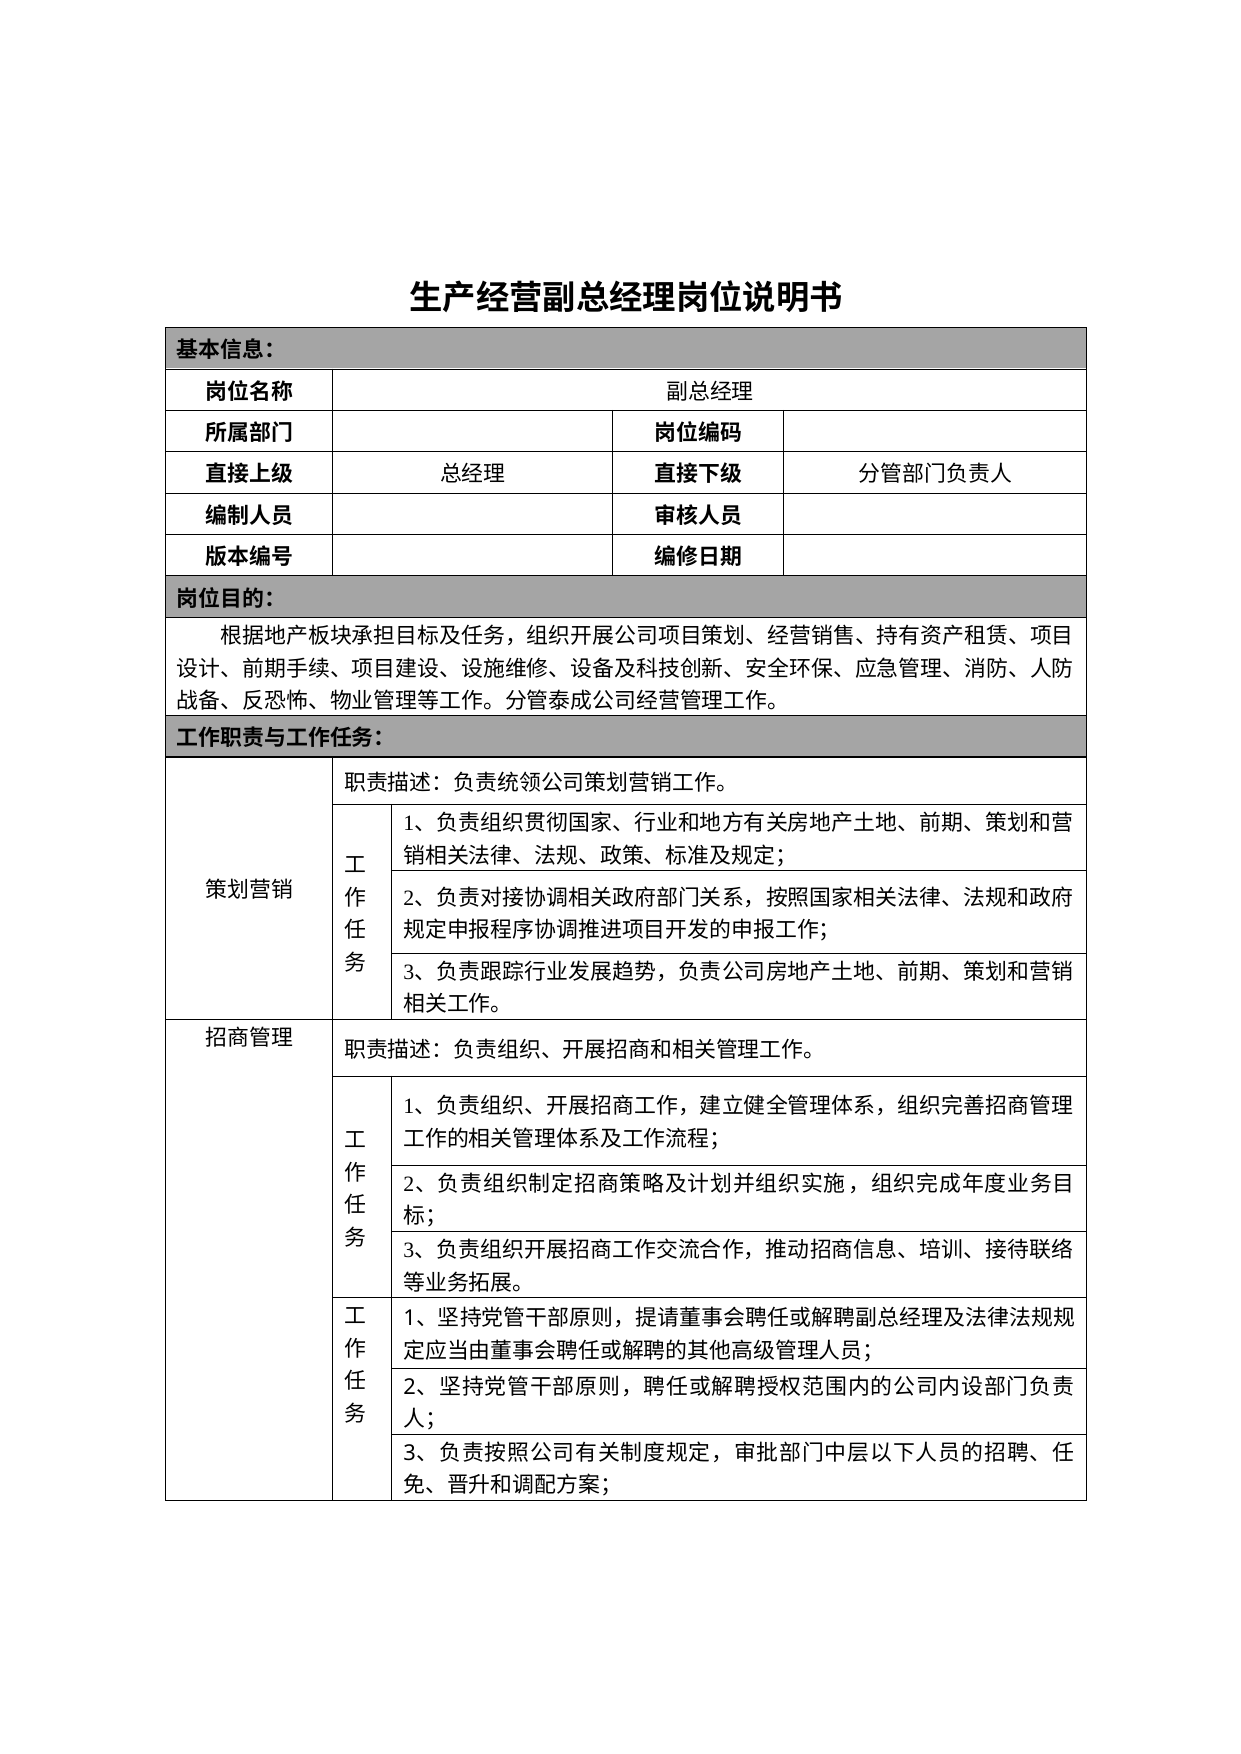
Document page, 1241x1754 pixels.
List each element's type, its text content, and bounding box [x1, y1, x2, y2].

table_cell 2、负责对接协调相关政府部门关系，按照国家相关法律、法规和政府规定申报程序协调推进项目开发的申报工作； [392, 871, 1086, 952]
table_cell 招商管理 [166, 1020, 332, 1499]
table_cell 所属部门 [166, 411, 332, 451]
table_cell 3、负责按照公司有关制度规定，审批部门中层以下人员的招聘、任免、晋升和调配方案； [392, 1435, 1086, 1499]
table_cell 1、坚持党管干部原则，提请董事会聘任或解聘副总经理及法律法规规定应当由董事会聘任或解聘的其他高级管理人员； [392, 1298, 1086, 1367]
table_cell 职责描述：负责组织、开展招商和相关管理工作。 [333, 1020, 1086, 1076]
table_cell 2、负责组织制定招商策略及计划并组织实施，组织完成年度业务目标； [392, 1166, 1086, 1231]
table_header 基本信息： [166, 328, 1086, 368]
table_cell [784, 535, 1086, 575]
table_cell 根据地产板块承担目标及任务，组织开展公司项目策划、经营销售、持有资产租赁、项目设计、前期手续、项目建设、设施维修、设备及科技创新、安全环保、应急管理、消防、人防战备、反恐怖、物业管理等工作。分管泰成公司经营管理工作。 [166, 618, 1086, 715]
table_cell 岗位编码 [613, 411, 783, 451]
table_cell 编修日期 [613, 535, 783, 575]
table_cell 副总经理 [333, 370, 1086, 410]
table_cell 直接下级 [613, 452, 783, 492]
table_cell [333, 494, 612, 534]
subtitle 生产经营副总经理岗位说明书 [165, 262, 1087, 327]
table_cell 策划营销 [166, 758, 332, 1018]
table_cell 编制人员 [166, 494, 332, 534]
table_cell 工作任务 [333, 1077, 391, 1297]
table_cell 职责描述：负责统领公司策划营销工作。 [333, 758, 1086, 804]
table_cell [333, 411, 612, 451]
table_cell 工作任务 [333, 805, 391, 1018]
table_cell 分管部门负责人 [784, 452, 1086, 492]
table_cell 工作任务 [333, 1298, 391, 1499]
table_cell 直接上级 [166, 452, 332, 492]
table_cell 审核人员 [613, 494, 783, 534]
table_cell 岗位目的： [166, 576, 1086, 617]
table_cell 总经理 [333, 452, 612, 492]
table_cell 工作职责与工作任务： [166, 716, 1086, 756]
table_cell 1、负责组织、开展招商工作，建立健全管理体系，组织完善招商管理工作的相关管理体系及工作流程； [392, 1077, 1086, 1164]
table_cell 3、负责跟踪行业发展趋势，负责公司房地产土地、前期、策划和营销相关工作。 [392, 954, 1086, 1018]
table_cell [784, 411, 1086, 451]
table_cell 1、负责组织贯彻国家、行业和地方有关房地产土地、前期、策划和营销相关法律、法规、政策、标准及规定； [392, 805, 1086, 870]
table_cell [333, 535, 612, 575]
table_cell [784, 494, 1086, 534]
table_cell 版本编号 [166, 535, 332, 575]
table_cell 岗位名称 [166, 370, 332, 410]
table_cell 3、负责组织开展招商工作交流合作，推动招商信息、培训、接待联络等业务拓展。 [392, 1232, 1086, 1297]
table_cell 2、坚持党管干部原则，聘任或解聘授权范围内的公司内设部门负责人； [392, 1369, 1086, 1433]
